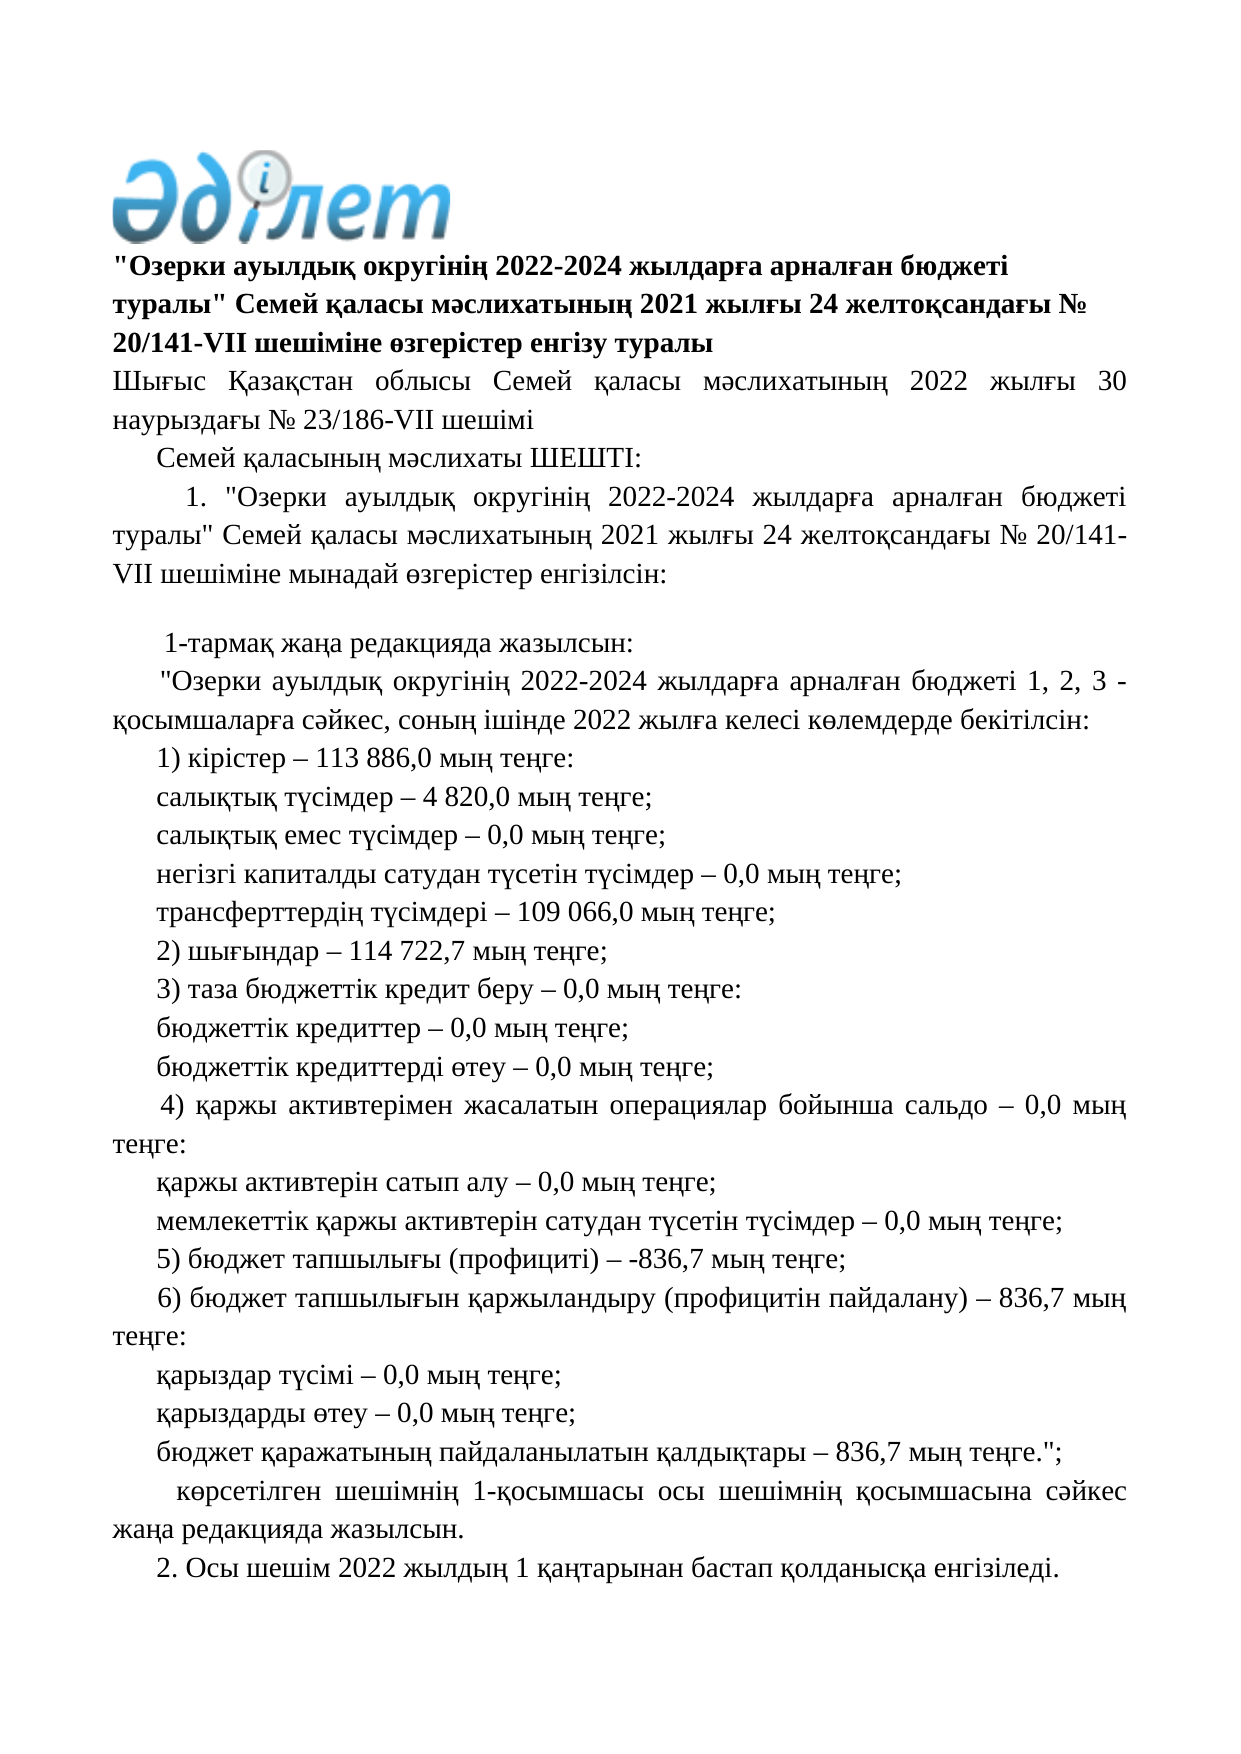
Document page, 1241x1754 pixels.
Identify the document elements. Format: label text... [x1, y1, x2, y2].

text 4) қаржы активтерімен жасалатын операциялар бойынша сальдо – 0,0 мың теңге: [112, 1087, 1128, 1159]
text 1-тармақ жаңа редакцияда жазылсын: [112, 625, 1128, 658]
text қарыздарды өтеу – 0,0 мың теңге; [112, 1396, 1128, 1429]
text 3) таза бюджеттік кредит беру – 0,0 мың теңге: [112, 972, 1128, 1005]
text бюджеттік кредиттерді өтеу – 0,0 мың теңге; [112, 1049, 1128, 1082]
text трансферттердің түсімдері – 109 066,0 мың теңге; [112, 894, 1128, 928]
text 2) шығындар – 114 722,7 мың теңге; [112, 933, 1128, 967]
text Шығыс Қазақстан облысы Семей қаласы мәслихатының 2022 жылғы 30 наурыздағы № 23/186-VIІ шешімі [112, 363, 1128, 435]
text негізгі капиталды сатудан түсетін түсімдер – 0,0 мың теңге; [112, 856, 1128, 889]
text қарыздар түсімі – 0,0 мың теңге; [112, 1357, 1128, 1391]
text бюджеттік кредиттер – 0,0 мың теңге; [112, 1010, 1128, 1044]
text "Озерки ауылдық округінің 2022-2024 жылдарға арналған бюджеті 1, 2, 3 - қосымшаларға сәйкес, соның ішінде 2022 жылға келесі көлемдерде бекітілсін: [112, 663, 1128, 735]
text салықтық емес түсімдер – 0,0 мың теңге; [112, 817, 1128, 851]
picture [112, 150, 451, 244]
text 5) бюджет тапшылығы (профициті) – -836,7 мың теңге; [112, 1241, 1128, 1275]
text "Озерки ауылдық округінің 2022-2024 жылдарға арналған бюджеті туралы" Семей қаласы мәслихатының 2021 жылғы 24 желтоқсандағы № 20/141-VІI шешіміне өзгерістер енгізу туралы [112, 248, 1128, 358]
text бюджет қаражатының пайдаланылатын қалдықтары – 836,7 мың теңге."; [112, 1434, 1128, 1468]
text 2. Осы шешім 2022 жылдың 1 қаңтарынан бастап қолданысқа енгізіледі. [112, 1550, 1128, 1583]
text көрсетілген шешімнің 1-қосымшасы осы шешімнің қосымшасына сәйкес жаңа редакцияда жазылсын. [112, 1473, 1128, 1545]
text 1. "Озерки ауылдық округінің 2022-2024 жылдарға арналған бюджеті туралы" Семей қаласы мәслихатының 2021 жылғы 24 желтоқсандағы № 20/141-VІI шешіміне мынадай өзгерістер енгізілсін: [112, 479, 1128, 589]
text 1) кірістер – 113 886,0 мың теңге: [112, 740, 1128, 774]
text Семей қаласының мәслихаты ШЕШТІ: [112, 440, 1128, 474]
text 6) бюджет тапшылығын қаржыландыру (профицитін пайдалану) – 836,7 мың теңге: [112, 1280, 1128, 1352]
text мемлекеттік қаржы активтерін сатудан түсетін түсімдер – 0,0 мың теңге; [112, 1203, 1128, 1236]
text қаржы активтерін сатып алу – 0,0 мың теңге; [112, 1164, 1128, 1198]
text салықтық түсімдер – 4 820,0 мың теңге; [112, 779, 1128, 812]
